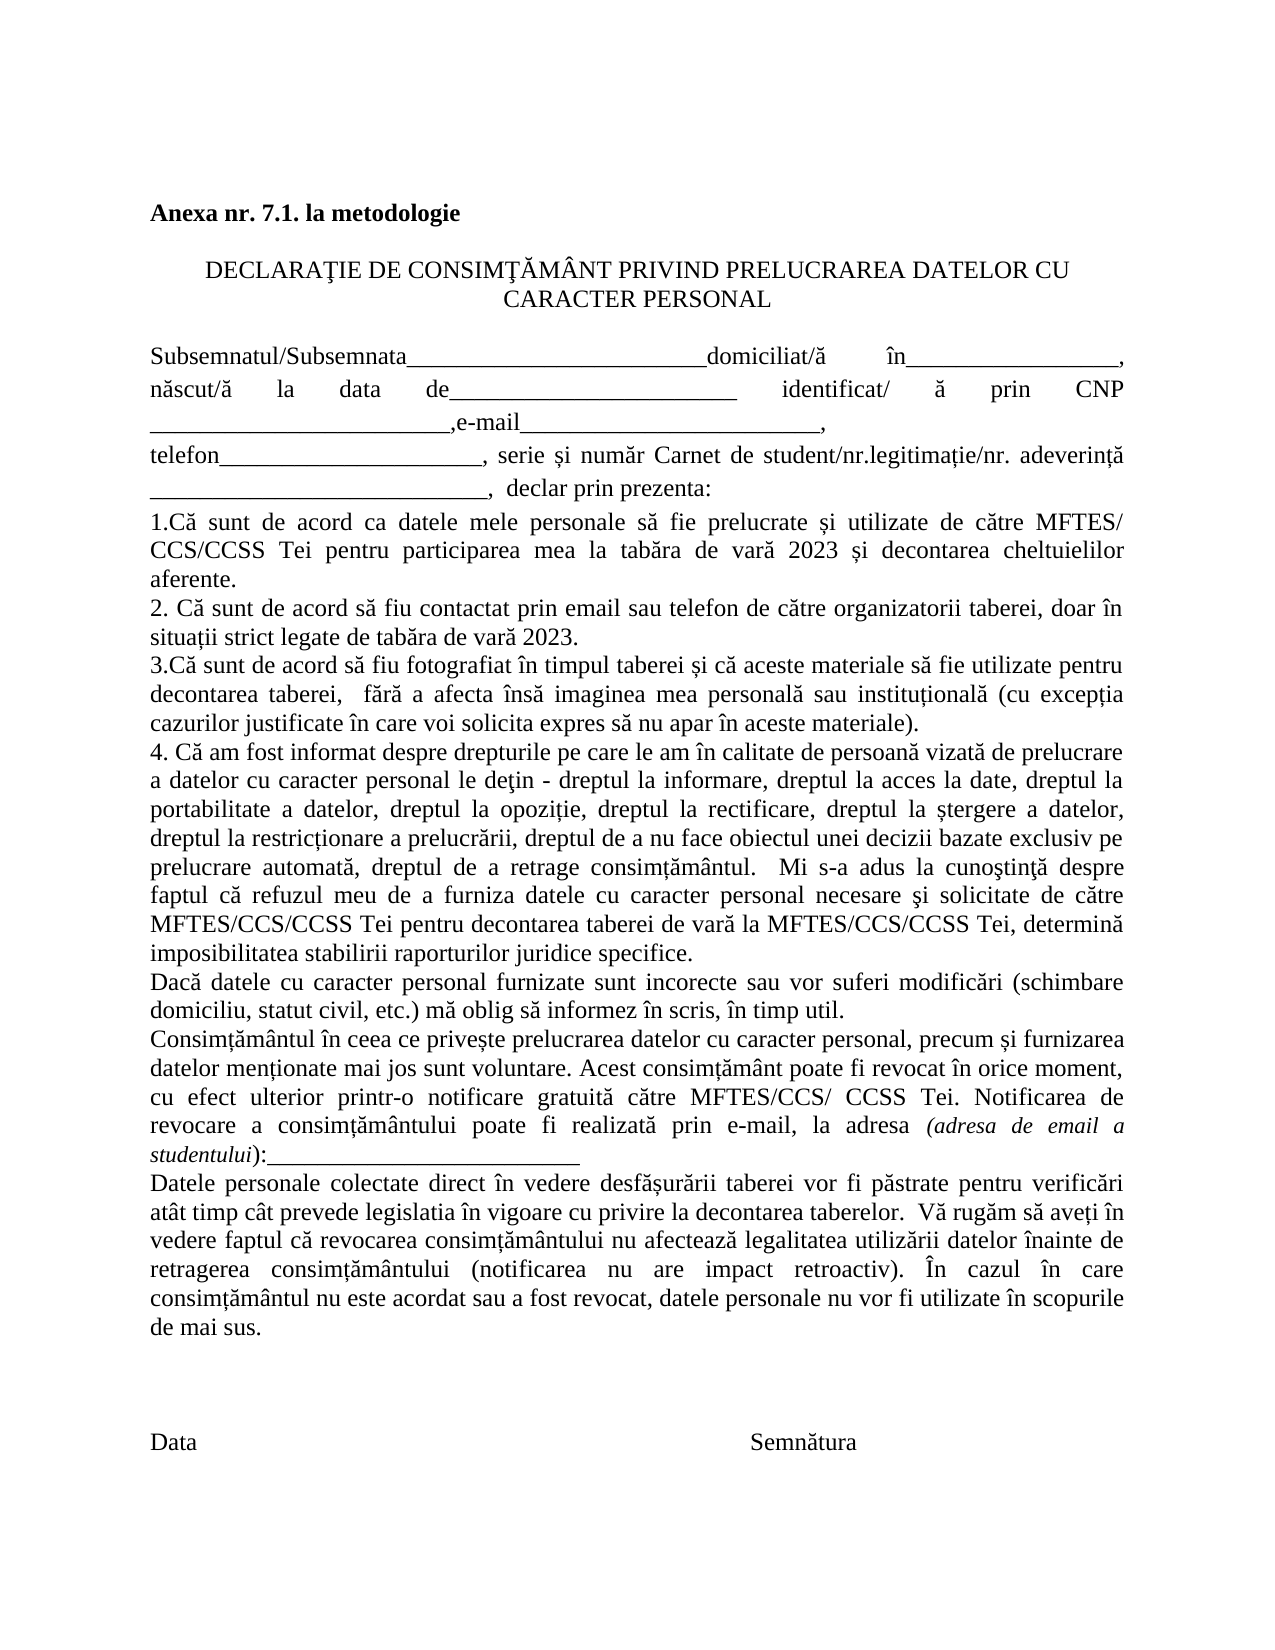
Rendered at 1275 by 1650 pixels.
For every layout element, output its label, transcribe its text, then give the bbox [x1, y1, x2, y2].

text 2. Că sunt de acord să fiu contactat prin email sau telefon de către organizatorii taberei, doar în situații strict legate de tabăra de vară 2023. [150, 593, 1125, 650]
text Dacă datele cu caracter personal furnizate sunt incorecte sau vor suferi modificări (schimbare domiciliu, statut civil, etc.) mă oblig să informez în scris, în timp util. [150, 967, 1125, 1024]
text 3.Că sunt de acord să fiu fotografiat în timpul taberei și că aceste materiale să fie utilizate pentru decontarea taberei, fără a afecta însă imaginea mea personală sau instituțională (cu excepția cazurilor justificate în care voi solicita expres să nu apar în aceste materiale). [150, 650, 1125, 737]
text DECLARAŢIE DE CONSIMŢĂMÂNT PRIVIND PRELUCRAREA DATELOR CU CARACTER PERSONAL [150, 255, 1125, 313]
text 4. Că am fost informat despre drepturile pe care le am în calitate de persoană vizată de prelucrare a datelor cu caracter personal le deţin - dreptul la informare, dreptul la acces la date, dreptul la portabilitate a datelor, dreptul la opoziție, dreptul la rectificare, dreptul la ștergere a datelor, dreptul la restricționare a prelucrării, dreptul de a nu face obiectul unei decizii bazate exclusiv pe prelucrare automată, dreptul de a retrage consimțământul. Mi s-a adus la cunoştinţă despre faptul că refuzul meu de a furniza datele cu caracter personal necesare şi solicitate de către MFTES/CCS/CCSS Tei pentru decontarea taberei de vară la MFTES/CCS/CCSS Tei, determină imposibilitatea stabilirii raporturilor juridice specifice. [150, 737, 1125, 967]
text Anexa nr. 7.1. la metodologie [150, 198, 1125, 226]
text Consimțământul în ceea ce privește prelucrarea datelor cu caracter personal, precum și furnizarea datelor menționate mai jos sunt voluntare. Acest consimțământ poate fi revocat în orice moment, cu efect ulterior printr-o notificare gratuită către MFTES/CCS/ CCSS Tei. Notificarea de revocare a consimțământului poate fi realizată prin e-mail, la adresa (adresa de email a studentului):_________________________ [150, 1024, 1125, 1168]
text Subsemnatul/Subsemnata________________________domiciliat/ă în_________________, născut/ă la data de_______________________ identificat/ ă prin CNP ________________________,e-mail________________________, telefon_____________________, serie și număr Carnet de student/nr.legitimație/nr. adeverință ___________________________, declar prin prezenta: [150, 341, 1125, 502]
text Data Semnătura [150, 1427, 1125, 1455]
text 1.Că sunt de acord ca datele mele personale să fie prelucrate și utilizate de către MFTES/ CCS/CCSS Tei pentru participarea mea la tabăra de vară 2023 și decontarea cheltuielilor aferente. [150, 507, 1125, 593]
text Datele personale colectate direct în vedere desfășurării taberei vor fi păstrate pentru verificări atât timp cât prevede legislatia în vigoare cu privire la decontarea taberelor. Vă rugăm să aveți în vedere faptul că revocarea consimțământului nu afectează legalitatea utilizării datelor înainte de retragerea consimțământului (notificarea nu are impact retroactiv). În cazul în care consimțământul nu este acordat sau a fost revocat, datele personale nu vor fi utilizate în scopurile de mai sus. [150, 1168, 1125, 1340]
